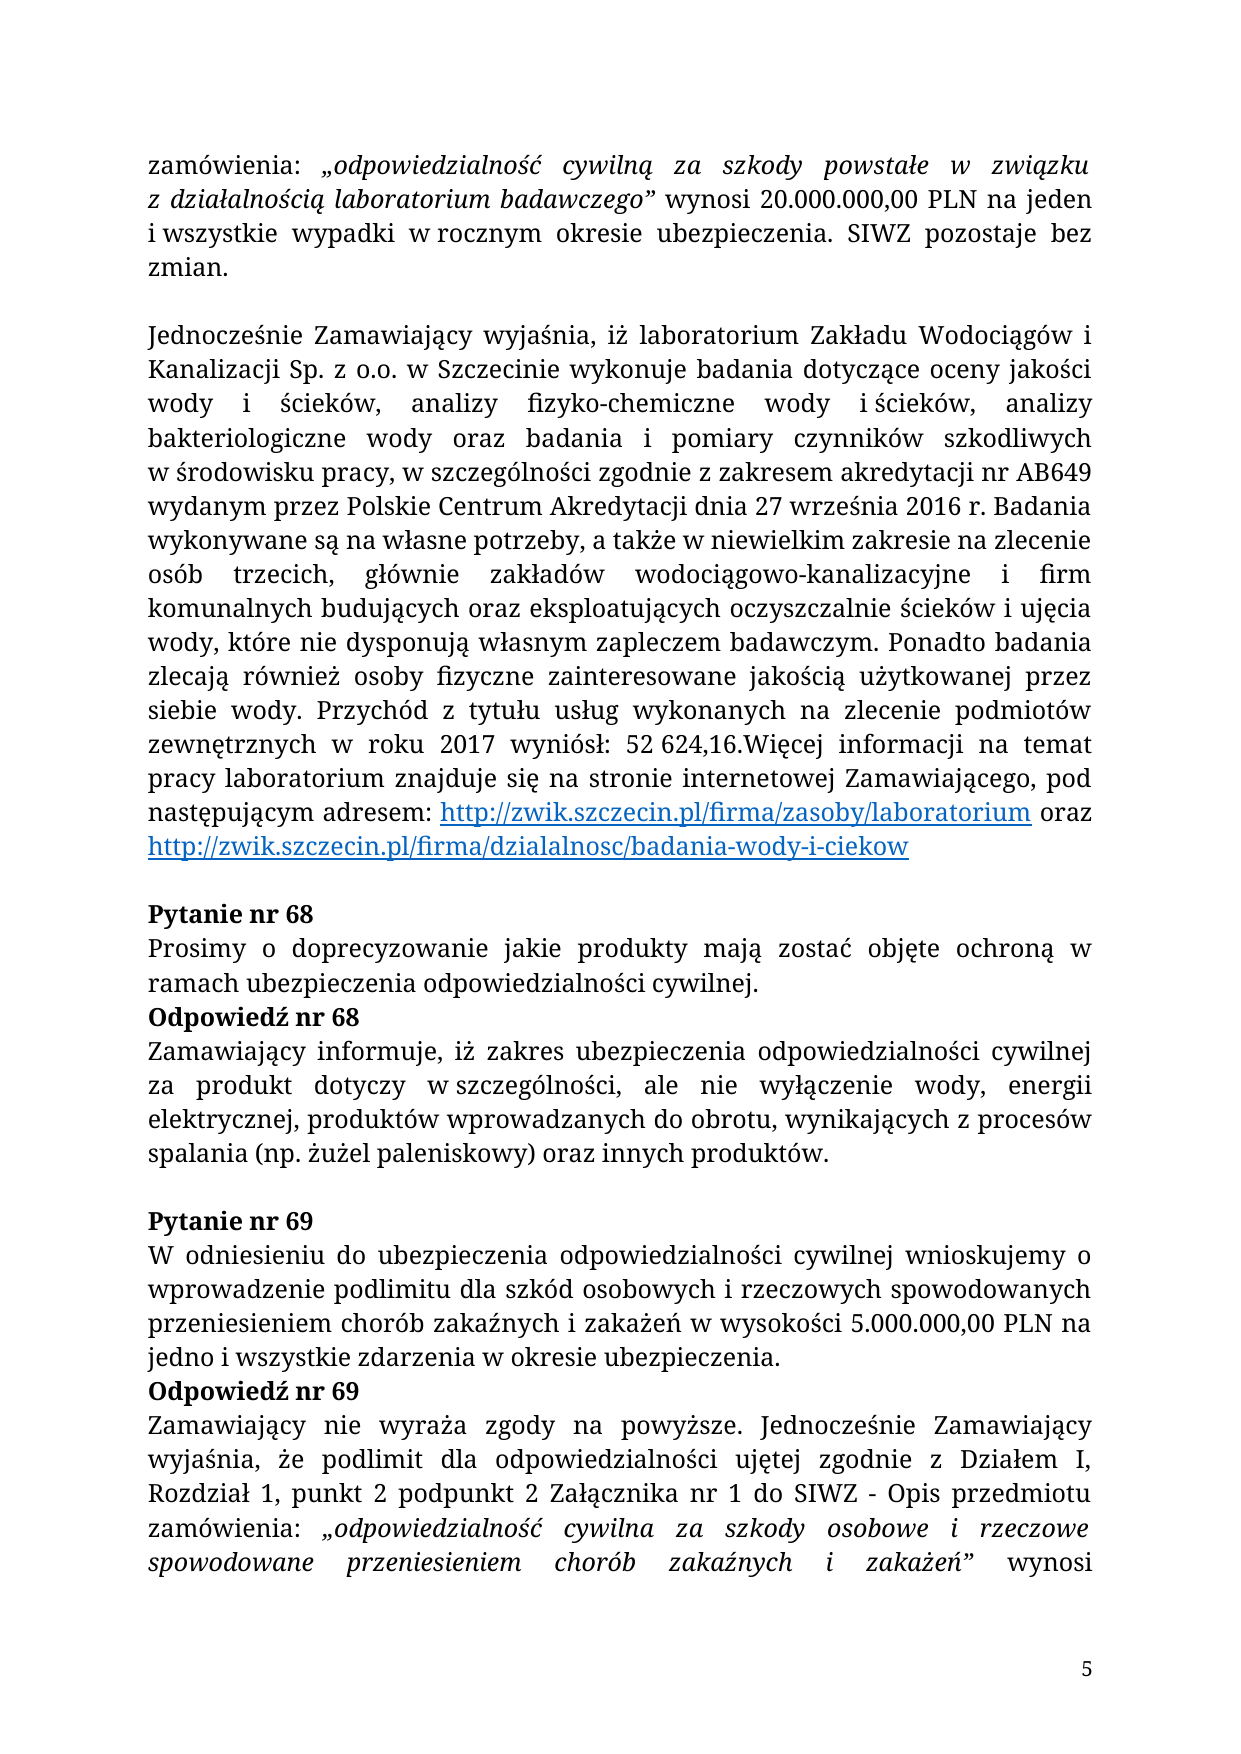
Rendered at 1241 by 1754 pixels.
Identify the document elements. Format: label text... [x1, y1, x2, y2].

list Jednocześnie Zamawiający wyjaśnia, iż laboratorium Zakładu Wodociągów i Kanalizacji Sp. z o.o. w Szczecinie wykonuje badania dotyczące oceny jakości wody i ścieków, analizy fizyko-chemiczne wody i ścieków, analizy bakteriologiczne wody oraz badania i pomiary czynników szkodliwych w środowisku pracy, w szczególności zgodnie z zakresem akredytacji nr AB649 wydanym przez Polskie Centrum Akredytacji dnia 27 września 2016 r. Badania wykonywane są na własne potrzeby, a także w niewielkim zakresie na zlecenie osób trzecich, głównie zakładów wodociągowo-kanalizacyjne i firm komunalnych budujących oraz eksploatujących oczyszczalnie ścieków i ujęcia wody, które nie dysponują własnym zapleczem badawczym. Ponadto badania zlecają również osoby fizyczne zainteresowane jakością użytkowanej przez siebie wody. Przychód z tytułu usług wykonanych na zlecenie podmiotów zewnętrznych w roku 2017 wyniósł: 52 624,16.Więcej informacji na temat pracy laboratorium znajduje się na stronie internetowej Zamawiającego, pod następującym adresem: http://zwik.szczecin.pl/firma/zasoby/laboratorium oraz http://zwik.szczecin.pl/firma/dzialalnosc/badania-wody-i-ciekow [148, 318, 1092, 863]
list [148, 1408, 1092, 1578]
text Prosimy o doprecyzowanie jakie produkty mają zostać objęte ochroną w ramach ubezpieczenia odpowiedzialności cywilnej. [148, 931, 1092, 999]
text Pytanie nr 69 [148, 1204, 1092, 1238]
list Zamawiający informuje, iż zakres ubezpieczenia odpowiedzialności cywilnej za produkt dotyczy w szczególności, ale nie wyłączenie wody, energii elektrycznej, produktów wprowadzanych do obrotu, wynikających z procesów spalania (np. żużel paleniskowy) oraz innych produktów. [148, 1033, 1092, 1169]
text Odpowiedź nr 69 [148, 1374, 1092, 1408]
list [148, 148, 1092, 284]
text Odpowiedź nr 68 [148, 999, 1092, 1033]
text Pytanie nr 68 [148, 897, 1092, 931]
text W odniesieniu do ubezpieczenia odpowiedzialności cywilnej wnioskujemy o wprowadzenie podlimitu dla szkód osobowych i rzeczowych spowodowanych przeniesieniem chorób zakaźnych i zakażeń w wysokości 5.000.000,00 PLN na jedno i wszystkie zdarzenia w okresie ubezpieczenia. [148, 1238, 1092, 1374]
